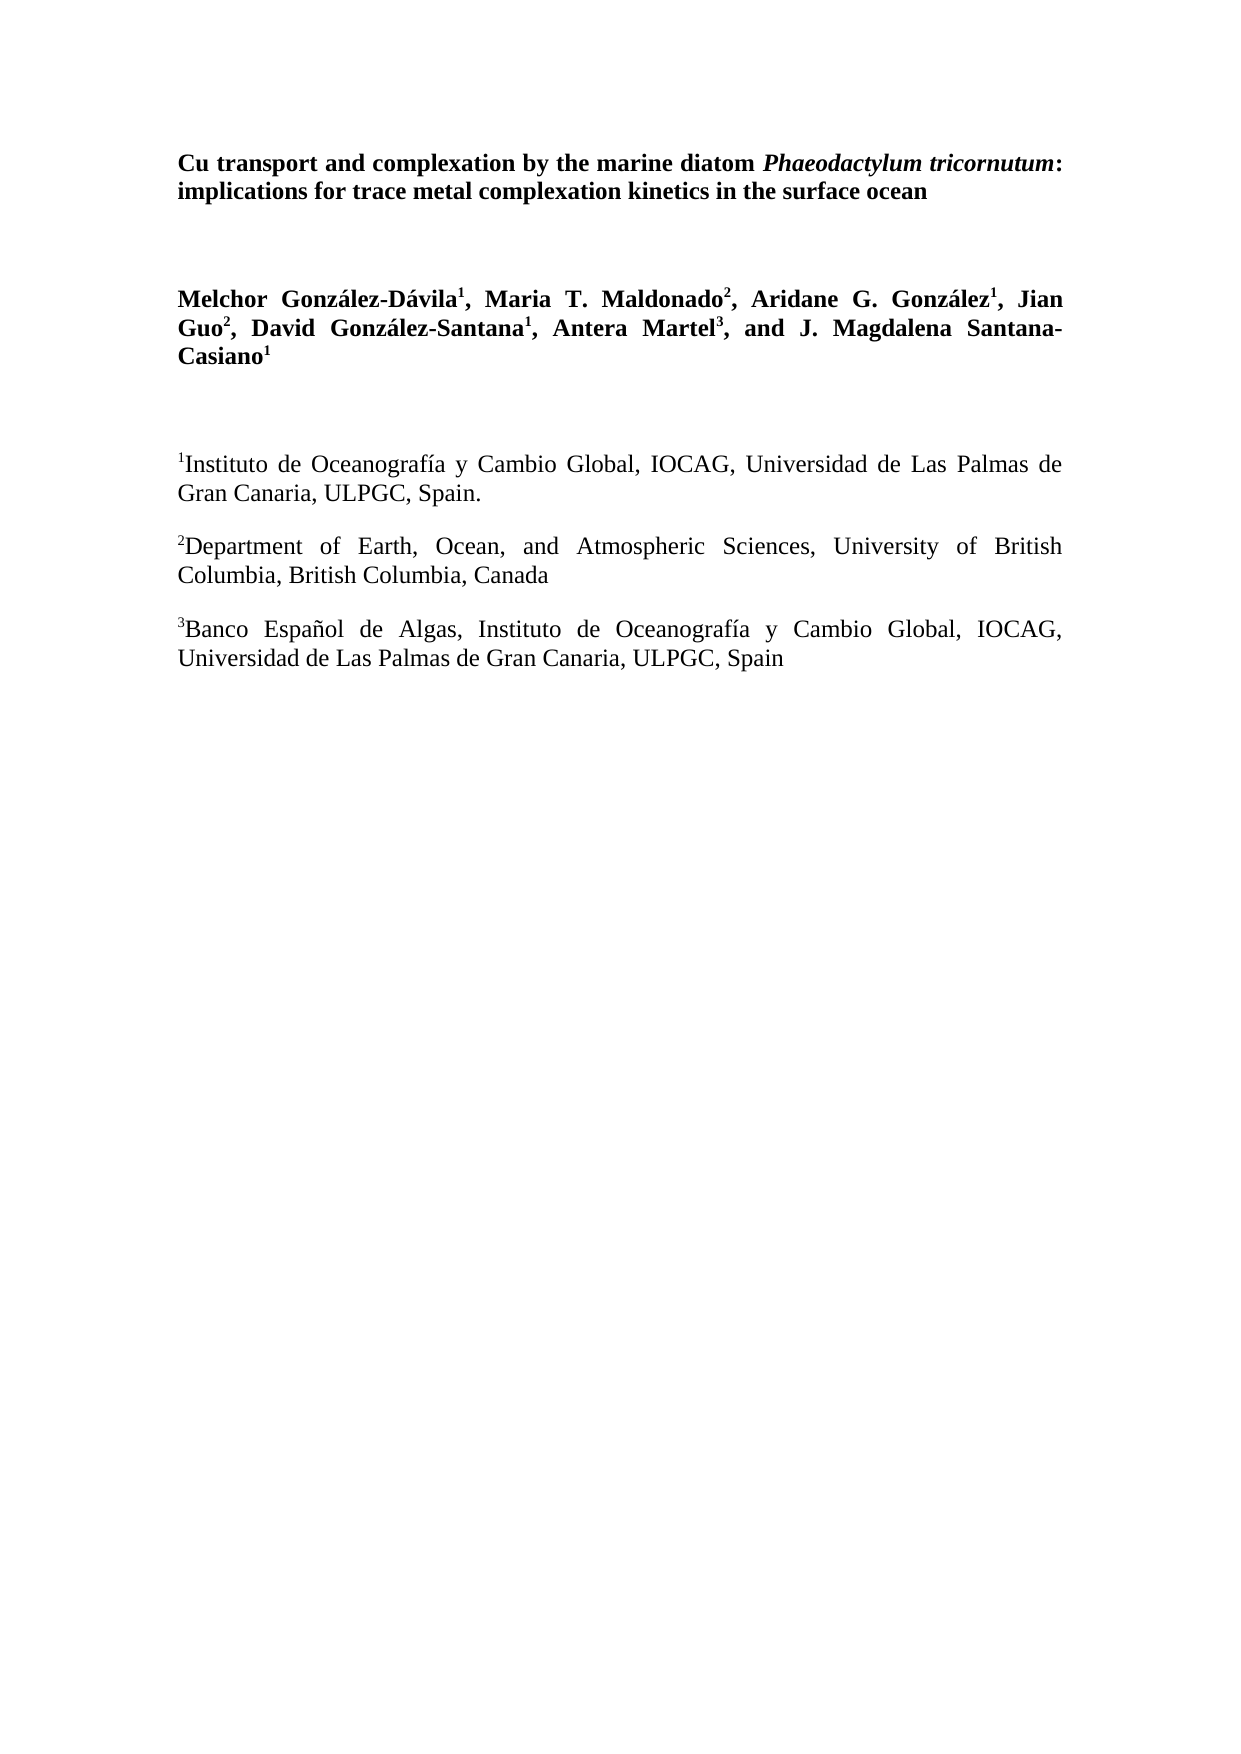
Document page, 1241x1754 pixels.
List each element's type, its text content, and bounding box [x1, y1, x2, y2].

text 2Department of Earth, Ocean, and Atmospheric Sciences, University of British Columbia, British Columbia, Canada [177, 531, 1063, 589]
text Melchor González-Dávila1, Maria T. Maldonado2, Aridane G. González1, Jian Guo2, David González-Santana1, Antera Martel3, and J. Magdalena Santana-Casiano1 [177, 284, 1063, 370]
text 1Instituto de Oceanografía y Cambio Global, IOCAG, Universidad de Las Palmas de Gran Canaria, ULPGC, Spain. [177, 449, 1063, 506]
text 3Banco Español de Algas, Instituto de Oceanografía y Cambio Global, IOCAG, Universidad de Las Palmas de Gran Canaria, ULPGC, Spain [177, 614, 1063, 671]
text Cu transport and complexation by the marine diatom Phaeodactylum tricornutum: implications for trace metal complexation kinetics in the surface ocean [177, 148, 1063, 205]
